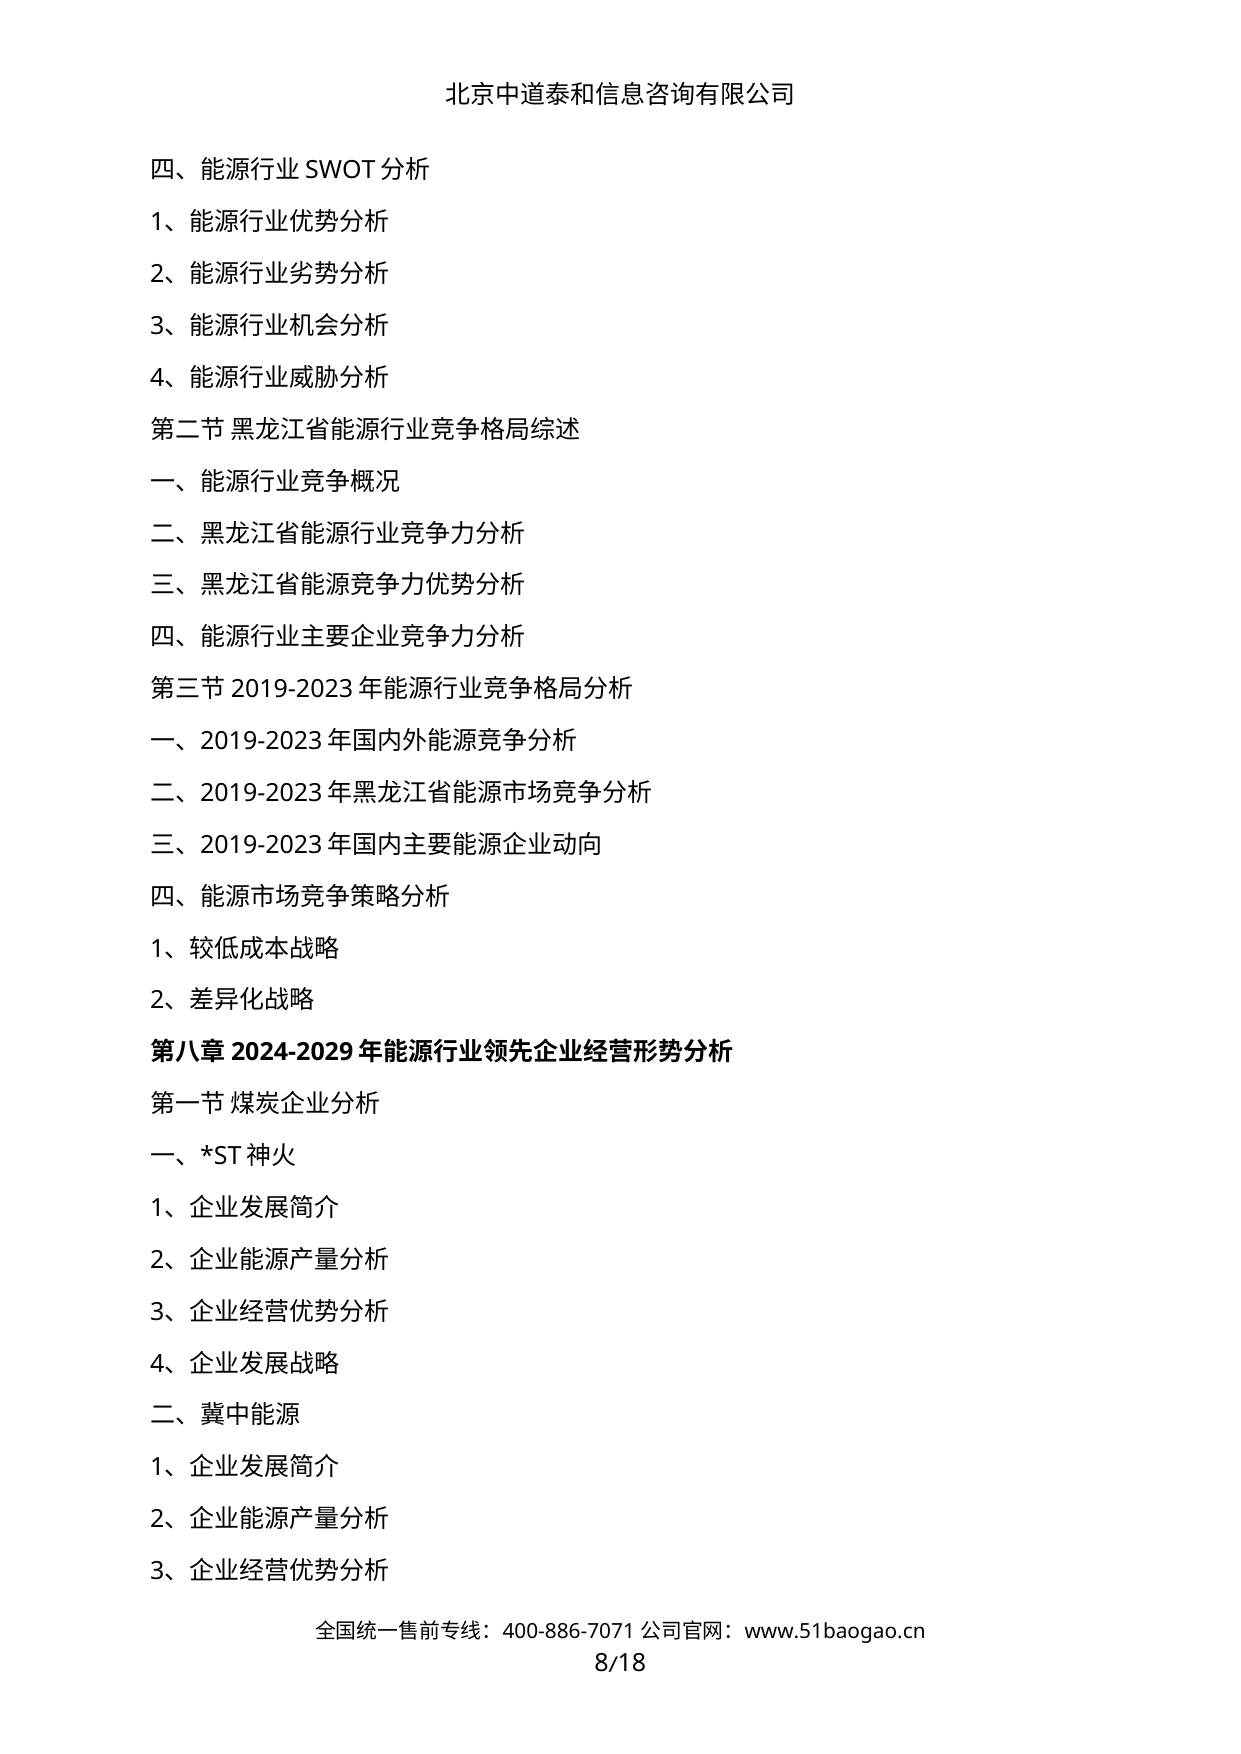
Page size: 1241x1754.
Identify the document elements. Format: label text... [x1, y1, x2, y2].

text 二、冀中能源 [150, 1395, 1090, 1431]
text 二、2019-2023年黑龙江省能源市场竞争分析 [150, 772, 1090, 809]
text 二、黑龙江省能源行业竞争力分析 [150, 513, 1090, 549]
text 2、差异化战略 [150, 980, 1090, 1016]
text 2、企业能源产量分析 [150, 1239, 1090, 1276]
text 3、企业经营优势分析 [150, 1291, 1090, 1327]
text 四、能源行业主要企业竞争力分析 [150, 617, 1090, 653]
text 四、能源市场竞争策略分析 [150, 876, 1090, 912]
text 第三节 2019-2023年能源行业竞争格局分析 [150, 669, 1090, 705]
text 4、企业发展战略 [150, 1343, 1090, 1379]
text 第二节 黑龙江省能源行业竞争格局综述 [150, 409, 1090, 446]
text 第八章 2024-2029年能源行业领先企业经营形势分析 [150, 1032, 1090, 1068]
text 第一节 煤炭企业分析 [150, 1084, 1090, 1120]
text 四、能源行业SWOT分析 [150, 150, 1090, 186]
text 一、*ST神火 [150, 1136, 1090, 1172]
text 2、能源行业劣势分析 [150, 254, 1090, 290]
text 1、能源行业优势分析 [150, 202, 1090, 238]
text 一、2019-2023年国内外能源竞争分析 [150, 721, 1090, 757]
text 2、企业能源产量分析 [150, 1499, 1090, 1535]
text 1、企业发展简介 [150, 1187, 1090, 1224]
text 一、能源行业竞争概况 [150, 461, 1090, 497]
text 1、企业发展简介 [150, 1447, 1090, 1483]
text 三、2019-2023年国内主要能源企业动向 [150, 824, 1090, 861]
text 3、企业经营优势分析 [150, 1551, 1090, 1587]
text 3、能源行业机会分析 [150, 306, 1090, 342]
text 4、能源行业威胁分析 [150, 357, 1090, 394]
text 1、较低成本战略 [150, 928, 1090, 964]
text 三、黑龙江省能源竞争力优势分析 [150, 565, 1090, 601]
